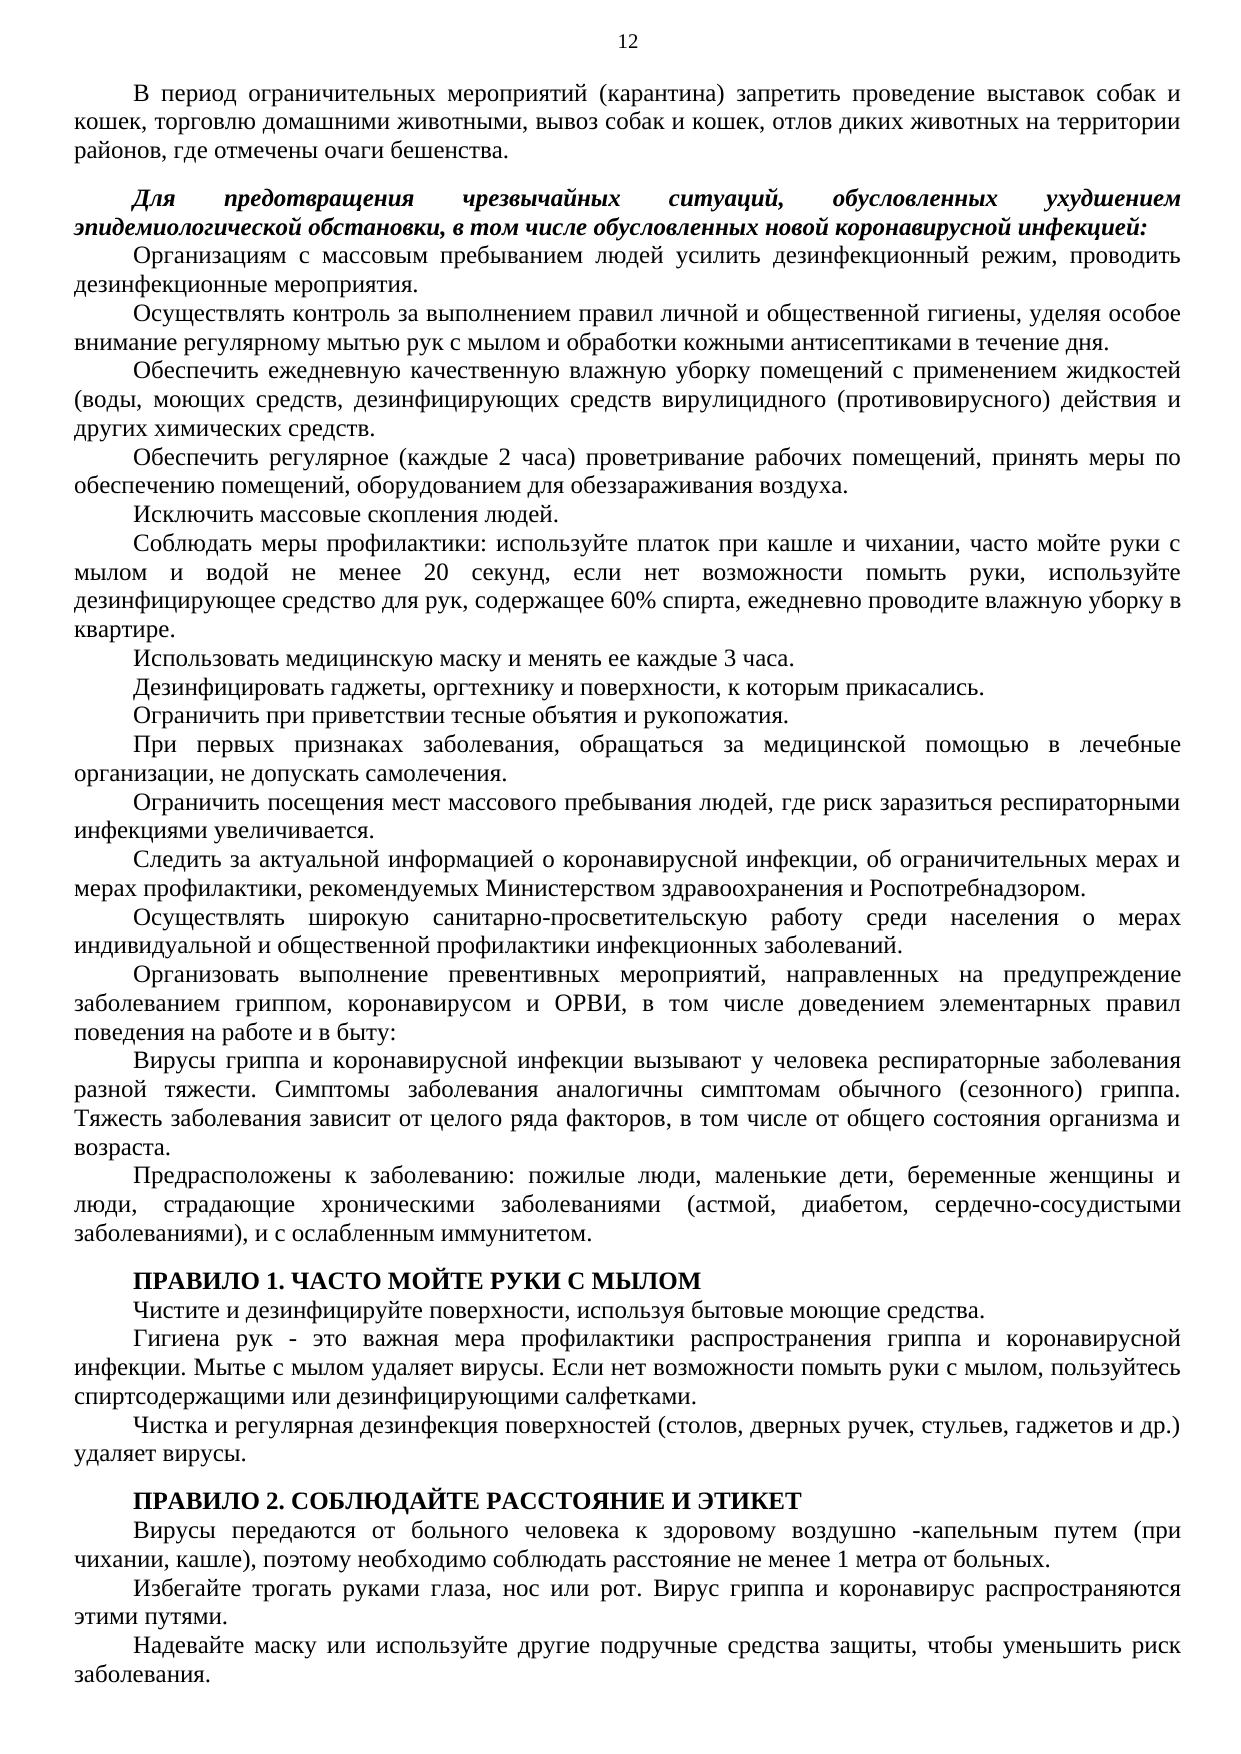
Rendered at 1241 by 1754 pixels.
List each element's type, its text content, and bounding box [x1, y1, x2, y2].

text Предрасположены к заболеванию: пожилые люди, маленькие дети, беременные женщины и люди, страдающие хроническими заболеваниями (астмой, диабетом, сердечно-сосудистыми заболеваниями), и с ослабленным иммунитетом. [74, 1161, 1182, 1247]
text Осуществлять контроль за выполнением правил личной и общественной гигиены, уделяя особое внимание регулярному мытью рук с мылом и обработки кожными антисептиками в течение дня. [74, 298, 1182, 356]
text Соблюдать меры профилактики: используйте платок при кашле и чихании, часто мойте руки с мылом и водой не менее 20 секунд, если нет возможности помыть руки, используйте дезинфицирующее средство для рук, содержащее 60% спирта, ежедневно проводите влажную уборку в квартире. [74, 528, 1182, 643]
text Организациям с массовым пребыванием людей усилить дезинфекционный режим, проводить дезинфекционные мероприятия. [74, 241, 1182, 298]
text Исключить массовые скопления людей. [74, 499, 1182, 528]
text ПРАВИЛО 2. СОБЛЮДАЙТЕ РАССТОЯНИЕ И ЭТИКЕТ [74, 1486, 1182, 1515]
text Обеспечить ежедневную качественную влажную уборку помещений с применением жидкостей (воды, моющих средств, дезинфицирующих средств вирулицидного (противовирусного) действия и других химических средств. [74, 356, 1182, 442]
text Гигиена рук - это важная мера профилактики распространения гриппа и коронавирусной инфекции. Мытье с мылом удаляет вирусы. Если нет возможности помыть руки с мылом, пользуйтесь спиртсодержащими или дезинфицирующими салфетками. [74, 1323, 1182, 1410]
text Ограничить при приветствии тесные объятия и рукопожатия. [74, 701, 1182, 729]
text Для предотвращения чрезвычайных ситуаций, обусловленных ухудшением эпидемиологической обстановки, в том числе обусловленных новой коронавирусной инфекцией: [74, 183, 1182, 241]
text В период ограничительных мероприятий (карантина) запретить проведение выставок собак и кошек, торговлю домашними животными, вывоз собак и кошек, отлов диких животных на территории районов, где отмечены очаги бешенства. [74, 78, 1182, 164]
text Обеспечить регулярное (каждые 2 часа) проветривание рабочих помещений, принять меры по обеспечению помещений, оборудованием для обеззараживания воздуха. [74, 442, 1182, 499]
text Чистите и дезинфицируйте поверхности, используя бытовые моющие средства. [74, 1295, 1182, 1323]
text Дезинфицировать гаджеты, оргтехнику и поверхности, к которым прикасались. [74, 672, 1182, 701]
text Использовать медицинскую маску и менять ее каждые 3 часа. [74, 643, 1182, 672]
text Осуществлять широкую санитарно-просветительскую работу среди населения о мерах индивидуальной и общественной профилактики инфекционных заболеваний. [74, 902, 1182, 959]
text Вирусы передаются от больного человека к здоровому воздушно -капельным путем (при чихании, кашле), поэтому необходимо соблюдать расстояние не менее 1 метра от больных. [74, 1515, 1182, 1573]
text При первых признаках заболевания, обращаться за медицинской помощью в лечебные организации, не допускать самолечения. [74, 729, 1182, 787]
text Избегайте трогать руками глаза, нос или рот. Вирус гриппа и коронавирус распространяются этими путями. [74, 1573, 1182, 1630]
text Ограничить посещения мест массового пребывания людей, где риск заразиться респираторными инфекциями увеличивается. [74, 787, 1182, 844]
text Организовать выполнение превентивных мероприятий, направленных на предупреждение заболеванием гриппом, коронавирусом и ОРВИ, в том числе доведением элементарных правил поведения на работе и в быту: [74, 959, 1182, 1046]
text ПРАВИЛО 1. ЧАСТО МОЙТЕ РУКИ С МЫЛОМ [74, 1266, 1182, 1295]
text Вирусы гриппа и коронавирусной инфекции вызывают у человека респираторные заболевания разной тяжести. Симптомы заболевания аналогичны симптомам обычного (сезонного) гриппа. Тяжесть заболевания зависит от целого ряда факторов, в том числе от общего состояния организма и возраста. [74, 1046, 1182, 1161]
text Надевайте маску или используйте другие подручные средства защиты, чтобы уменьшить риск заболевания. [74, 1630, 1182, 1688]
text Чистка и регулярная дезинфекция поверхностей (столов, дверных ручек, стульев, гаджетов и др.) удаляет вирусы. [74, 1410, 1182, 1467]
text Следить за актуальной информацией о коронавирусной инфекции, об ограничительных мерах и мерах профилактики, рекомендуемых Министерством здравоохранения и Роспотребнадзором. [74, 844, 1182, 902]
